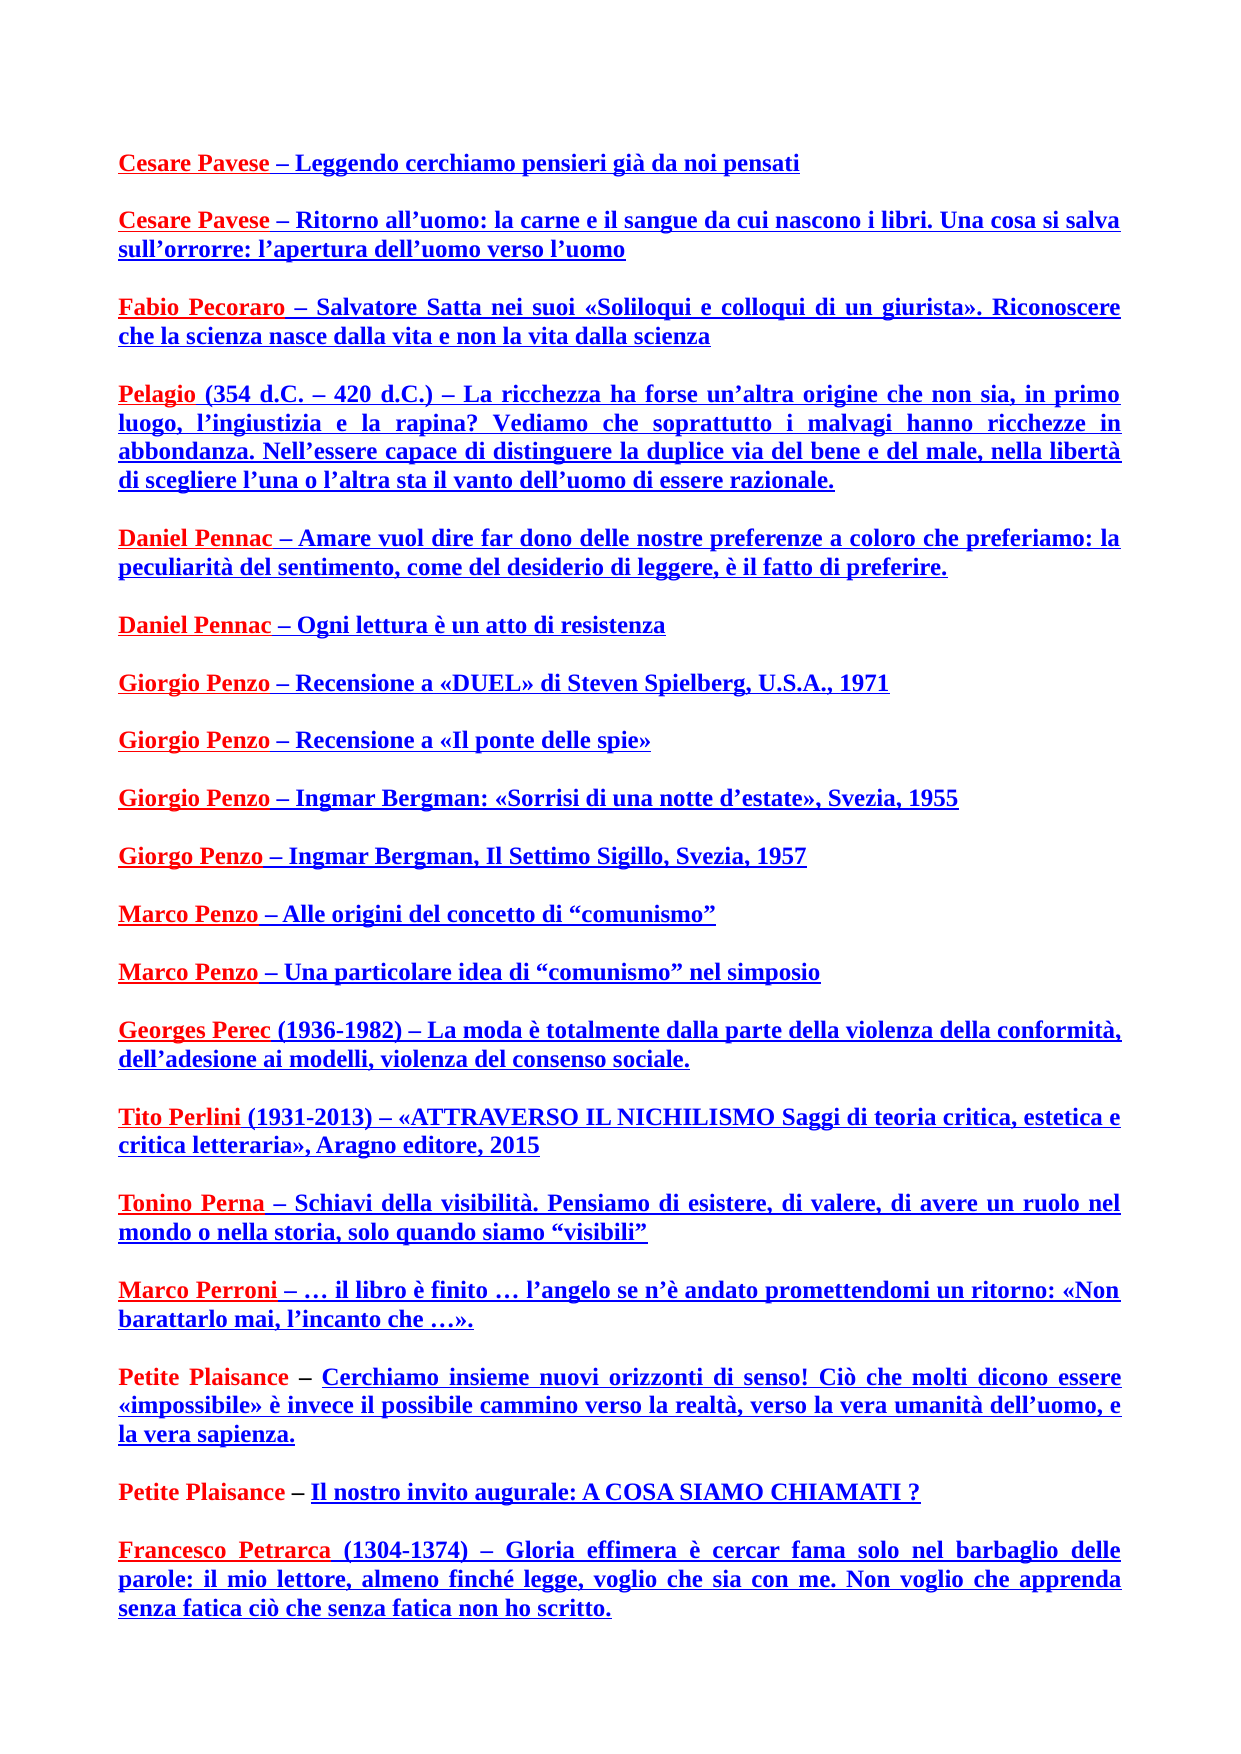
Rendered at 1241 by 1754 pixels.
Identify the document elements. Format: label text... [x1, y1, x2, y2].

subtitle Marco Penzo – Una particolare idea di “comunismo” nel simposio [118, 957, 1122, 986]
subtitle Giorgio Penzo – Ingmar Bergman: «Sorrisi di una notte d’estate», Svezia, 1955 [118, 783, 1122, 812]
subtitle Giorgio Penzo – Recensione a «Il ponte delle spie» [118, 726, 1122, 754]
subtitle Francesco Petrarca (1304-1374) – Gloria effimera è cercar fama solo nel barbaglio delle parole: il mio lettore, almeno finché legge, voglio che sia con me. Non voglio che apprenda senza fatica ciò che senza fatica non ho scritto. [118, 1535, 1122, 1589]
subtitle Pelagio (354 d.C. – 420 d.C.) – La ricchezza ha forse un’altra origine che non sia, in primo luogo, l’ingiustizia e la rapina? Vediamo che soprattutto i malvagi hanno ricchezze in abbondanza. Nell’essere capace di distinguere la duplice via del bene e del male, nella libertà di scegliere l’una o l’altra sta il vanto dell’uomo di essere razionale. [118, 434, 1122, 461]
subtitle Cesare Pavese – Leggendo cerchiamo pensieri già da noi pensati [118, 148, 1122, 176]
subtitle Petite Plaisance – Cerchiamo insieme nuovi orizzonti di senso! Ciò che molti dicono essere «impossibile» è invece il possibile cammino verso la realtà, verso la vera umanità dell’uomo, e la vera sapienza. [118, 1417, 1122, 1448]
subtitle Georges Perec (1936-1982) – La moda è totalmente dalla parte della violenza della conformità, dell’adesione ai modelli, violenza del consenso sociale. [118, 1015, 1122, 1040]
text Cesare Pavese – Ritorno all’uomo: la carne e il sangue da cui nascono i libri. Una cosa si salva sull’orrorre: l’apertura dell’uomo verso l’uomo [118, 206, 1122, 263]
subtitle Petite Plaisance – Il nostro invito augurale: A COSA SIAMO CHIAMATI ? [118, 1477, 1122, 1506]
subtitle Tito Perlini (1931-2013) – «ATTRAVERSO IL NICHILISMO Saggi di teoria critica, estetica e critica letteraria», Aragno editore, 2015 [118, 1102, 1122, 1159]
subtitle Giorgo Penzo – Ingmar Bergman, Il Settimo Sigillo, Svezia, 1957 [118, 841, 1122, 870]
subtitle Georges Perec (1936-1982) – La moda è totalmente dalla parte della violenza della conformità, dell’adesione ai modelli, violenza del consenso sociale. [118, 1042, 1122, 1073]
subtitle Petite Plaisance – Cerchiamo insieme nuovi orizzonti di senso! Ciò che molti dicono essere «impossibile» è invece il possibile cammino verso la realtà, verso la vera umanità dell’uomo, e la vera sapienza. [118, 1362, 1122, 1416]
subtitle Daniel Pennac – Amare vuol dire far dono delle nostre preferenze a coloro che preferiamo: la peculiarità del sentimento, come del desiderio di leggere, è il fatto di preferire. [118, 523, 1122, 581]
subtitle Daniel Pennac – Ogni lettura è un atto di resistenza [118, 610, 1122, 638]
subtitle Marco Penzo – Alle origini del concetto di “comunismo” [118, 899, 1122, 928]
subtitle Fabio Pecoraro – Salvatore Satta nei suoi «Soliloqui e colloqui di un giurista». Riconoscere che la scienza nasce dalla vita e non la vita dalla scienza [118, 292, 1122, 350]
subtitle Francesco Petrarca (1304-1374) – Gloria effimera è cercar fama solo nel barbaglio delle parole: il mio lettore, almeno finché legge, voglio che sia con me. Non voglio che apprenda senza fatica ciò che senza fatica non ho scritto. [118, 1590, 1122, 1621]
subtitle Tonino Perna – Schiavi della visibilità. Pensiamo di esistere, di valere, di avere un ruolo nel mondo o nella storia, solo quando siamo “visibili” [118, 1188, 1122, 1246]
subtitle Marco Perroni – … il libro è finito … l’angelo se n’è andato promettendomi un ritorno: «Non barattarlo mai, l’incanto che …». [118, 1275, 1122, 1333]
subtitle Giorgio Penzo – Recensione a «DUEL» di Steven Spielberg, U.S.A., 1971 [118, 668, 1122, 696]
subtitle Pelagio (354 d.C. – 420 d.C.) – La ricchezza ha forse un’altra origine che non sia, in primo luogo, l’ingiustizia e la rapina? Vediamo che soprattutto i malvagi hanno ricchezze in abbondanza. Nell’essere capace di distinguere la duplice via del bene e del male, nella libertà di scegliere l’una o l’altra sta il vanto dell’uomo di essere razionale. [118, 379, 1122, 433]
subtitle Pelagio (354 d.C. – 420 d.C.) – La ricchezza ha forse un’altra origine che non sia, in primo luogo, l’ingiustizia e la rapina? Vediamo che soprattutto i malvagi hanno ricchezze in abbondanza. Nell’essere capace di distinguere la duplice via del bene e del male, nella libertà di scegliere l’una o l’altra sta il vanto dell’uomo di essere razionale. [118, 463, 1122, 494]
